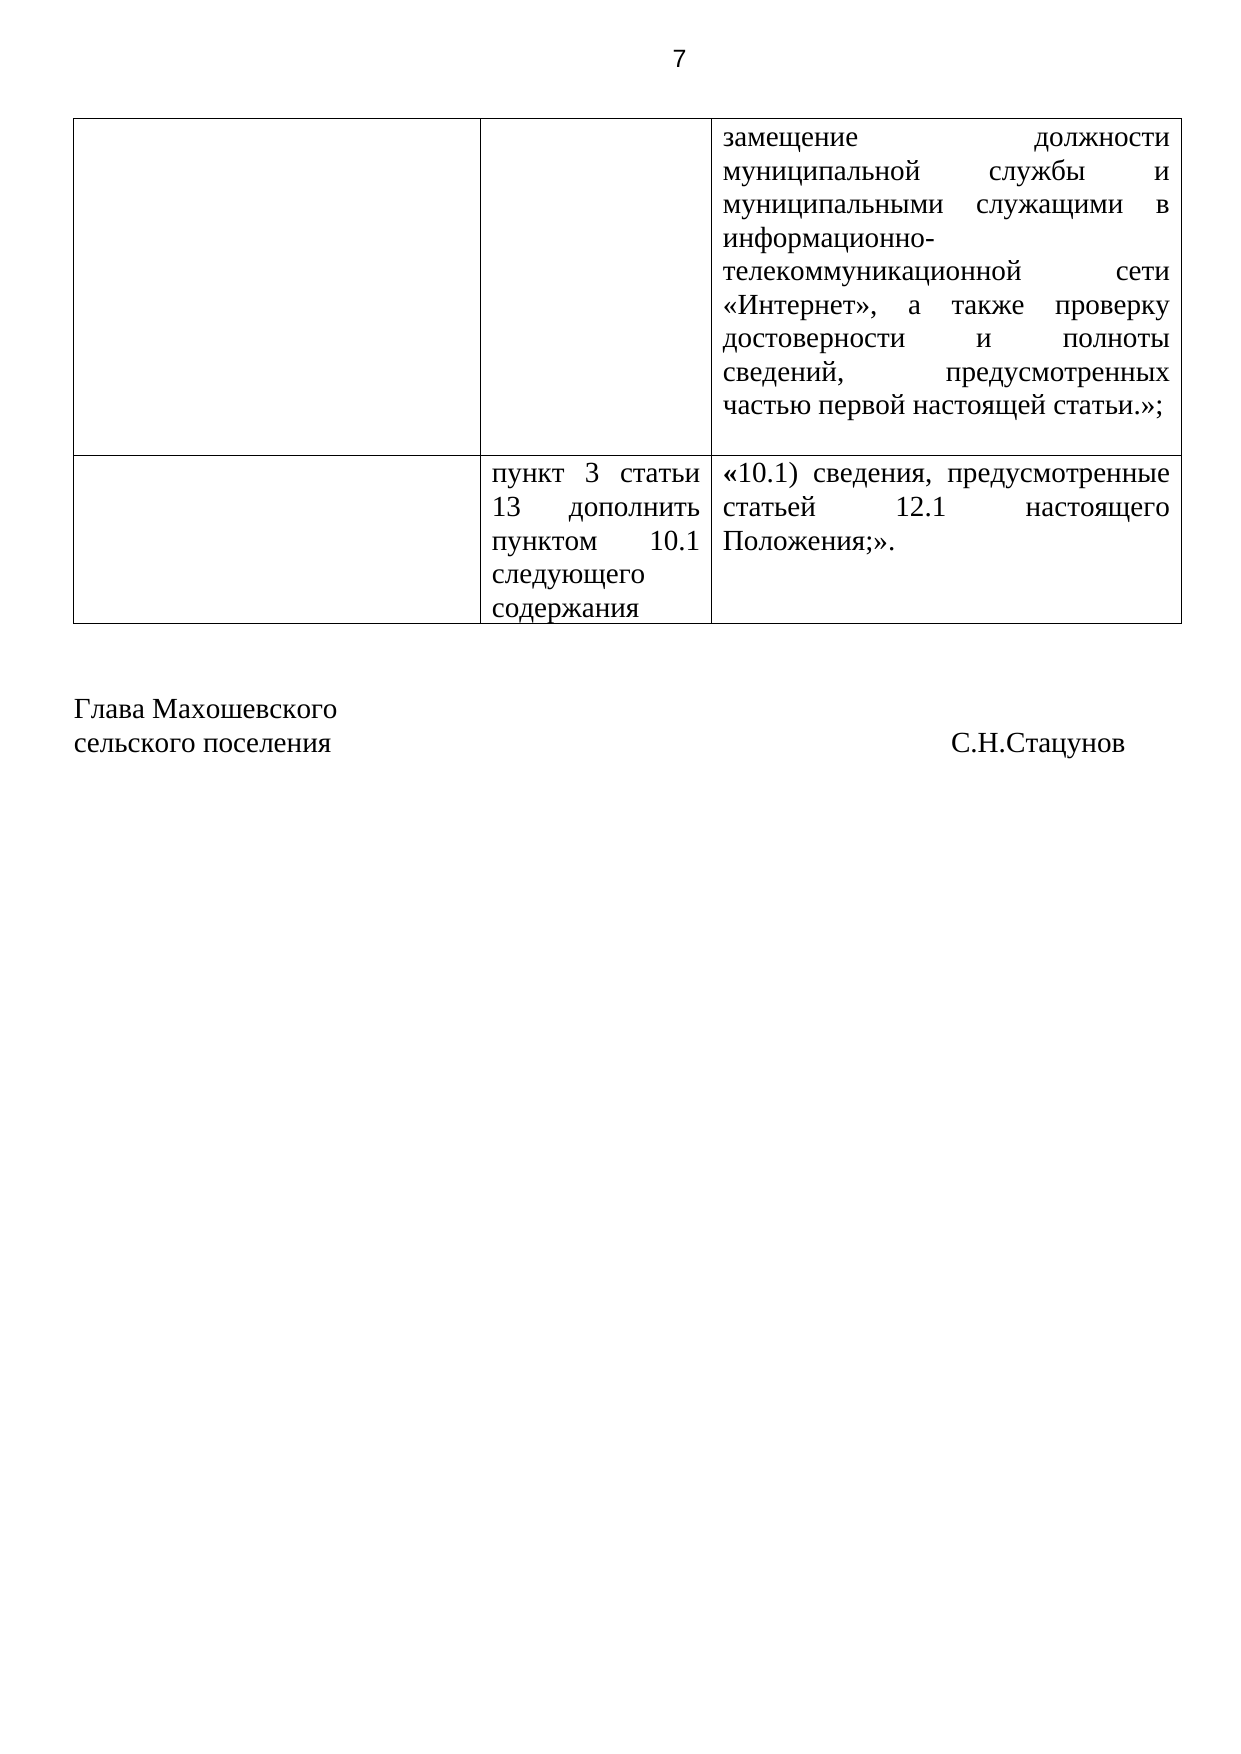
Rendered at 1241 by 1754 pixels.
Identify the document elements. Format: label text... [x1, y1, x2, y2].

table_cell [74, 456, 480, 623]
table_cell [481, 119, 711, 454]
table_cell «10.1) сведения, предусмотренные статьей 12.1 настоящего Положения;». [712, 456, 1181, 623]
table_cell пункт 3 статьи 13 дополнить пунктом 10.1 следующего содержания [481, 456, 711, 623]
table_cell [712, 119, 1181, 454]
table_cell [74, 119, 480, 454]
text Глава Махошевского [74, 691, 1181, 725]
text сельского поселения С.Н.Стацунов [74, 725, 1181, 758]
